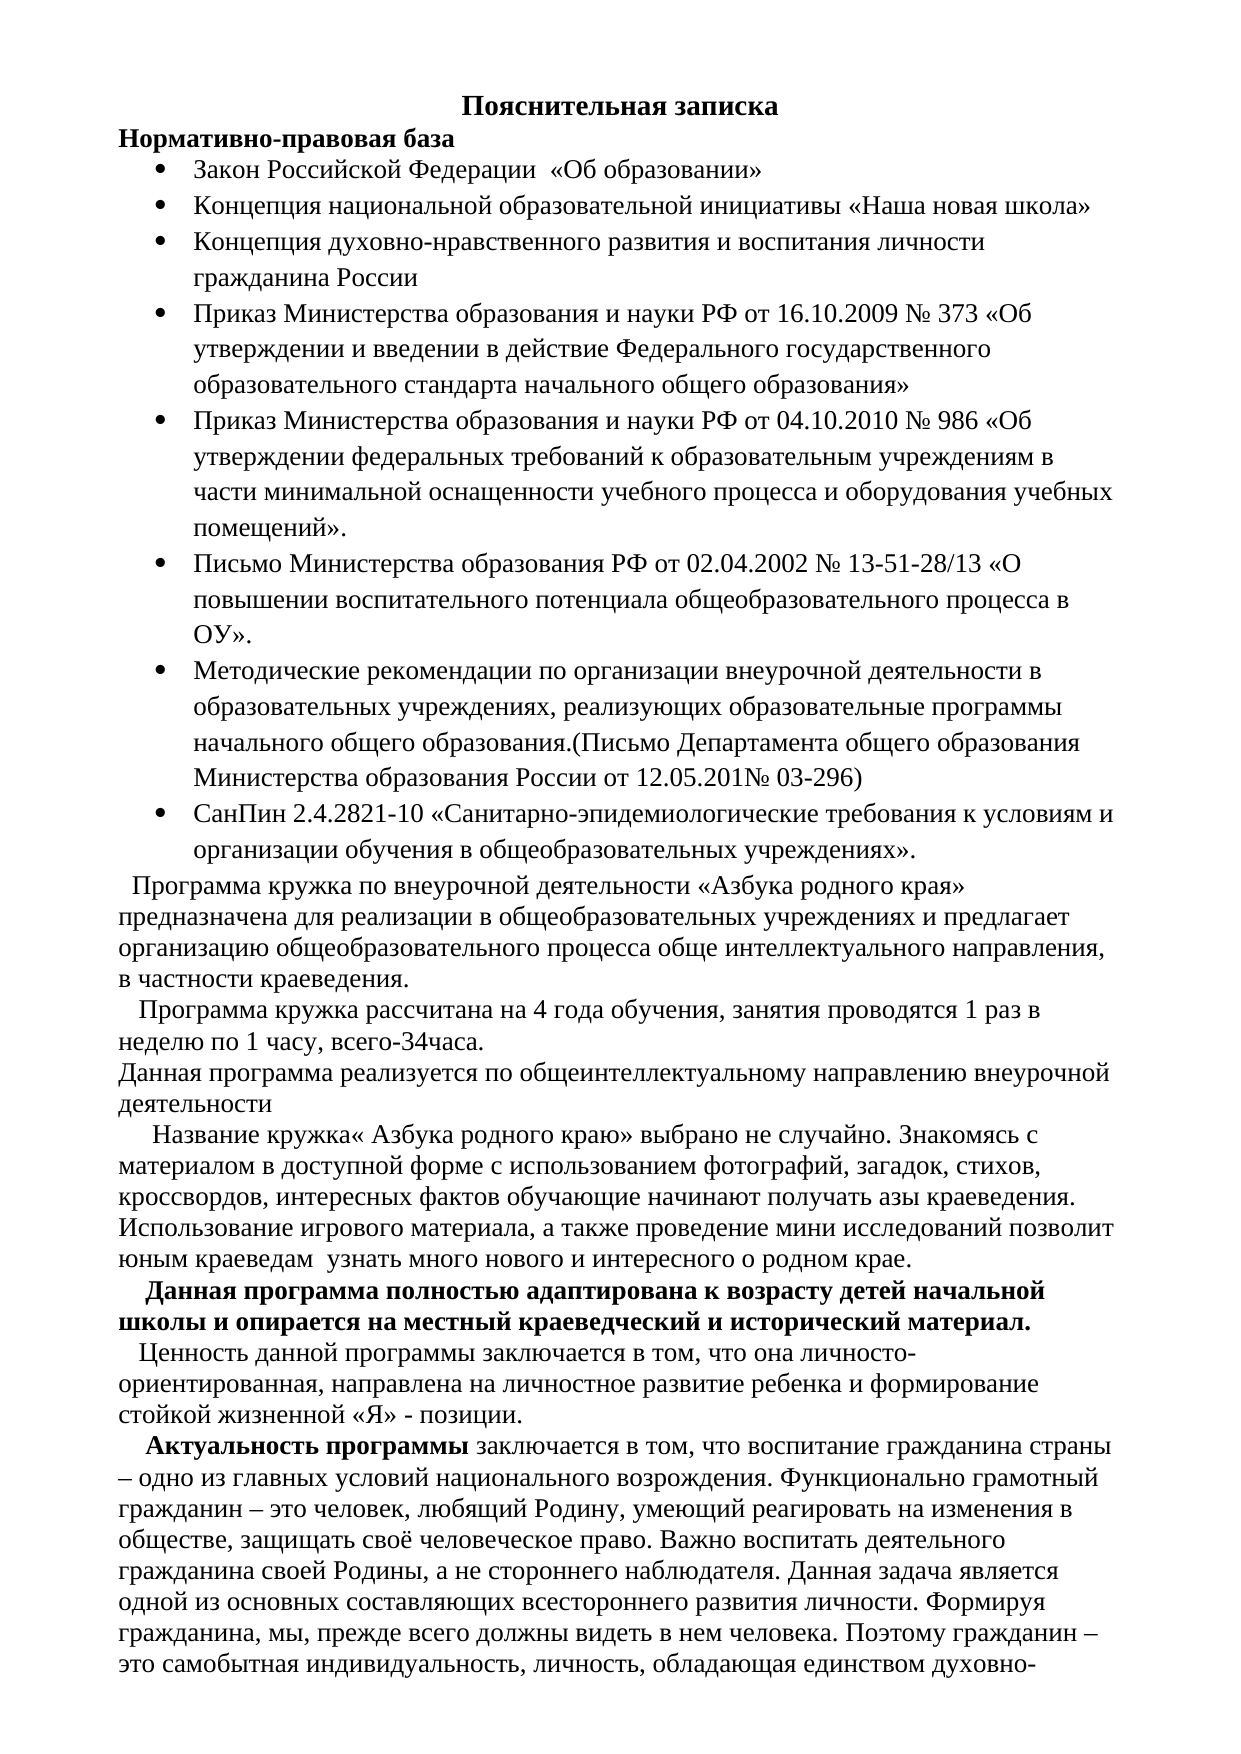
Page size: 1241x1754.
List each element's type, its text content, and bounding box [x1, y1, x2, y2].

list Письмо Министерства образования РФ от 02.04.2002 № 13-51-28/13 «О повышении воспитательного потенциала общеобразовательного процесса в ОУ». [156, 547, 1122, 650]
list Концепция духовно-нравственного развития и воспитания личности гражданина России [156, 225, 1122, 292]
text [118, 1429, 1122, 1679]
text Данная программа полностью адаптирована к возрасту детей начальной школы и опирается на местный краеведческий и исторический материал. [118, 1274, 1122, 1336]
text Пояснительная записка [118, 88, 1122, 122]
text Данная программа реализуется по общеинтеллектуальному направлению внеурочной деятельности [118, 1056, 1122, 1118]
list Методические рекомендации по организации внеурочной деятельности в образовательных учреждениях, реализующих образовательные программы начального общего образования.(Письмо Департамента общего образования Министерства образования России от 12.05.201№ 03-296) [156, 654, 1122, 793]
text Нормативно-правовая база [118, 122, 1122, 153]
text Название кружка« Азбука родного краю» выбрано не случайно. Знакомясь с материалом в доступной форме с использованием фотографий, загадок, стихов, кроссвордов, интересных фактов обучающие начинают получать азы краеведения. Использование игрового материала, а также проведение мини исследований позволит юным краеведам узнать много нового и интересного о родном крае. [118, 1118, 1122, 1274]
list Закон Российской Федерации «Об образовании» [156, 153, 1122, 184]
text Программа кружка рассчитана на 4 года обучения, занятия проводятся 1 раз в неделю по 1 часу, всего-34часа. [118, 993, 1122, 1056]
list Концепция национальной образовательной инициативы «Наша новая школа» [156, 189, 1122, 220]
text Программа кружка по внеурочной деятельности «Азбука родного края» предназначена для реализации в общеобразовательных учреждениях и предлагает организацию общеобразовательного процесса обще интеллектуального направления, в частности краеведения. [118, 869, 1122, 993]
list СанПин 2.4.2821-10 «Санитарно-эпидемиологические требования к условиям и организации обучения в общеобразовательных учреждениях». [156, 797, 1122, 864]
list Приказ Министерства образования и науки РФ от 16.10.2009 № 373 «Об утверждении и введении в действие Федерального государственного образовательного стандарта начального общего образования» [156, 297, 1122, 399]
list Приказ Министерства образования и науки РФ от 04.10.2010 № 986 «Об утверждении федеральных требований к образовательным учреждениям в части минимальной оснащенности учебного процесса и оборудования учебных помещений». [156, 404, 1122, 542]
text Ценность данной программы заключается в том, что она личносто-ориентированная, направлена на личностное развитие ребенка и формирование стойкой жизненной «Я» - позиции. [118, 1336, 1122, 1429]
